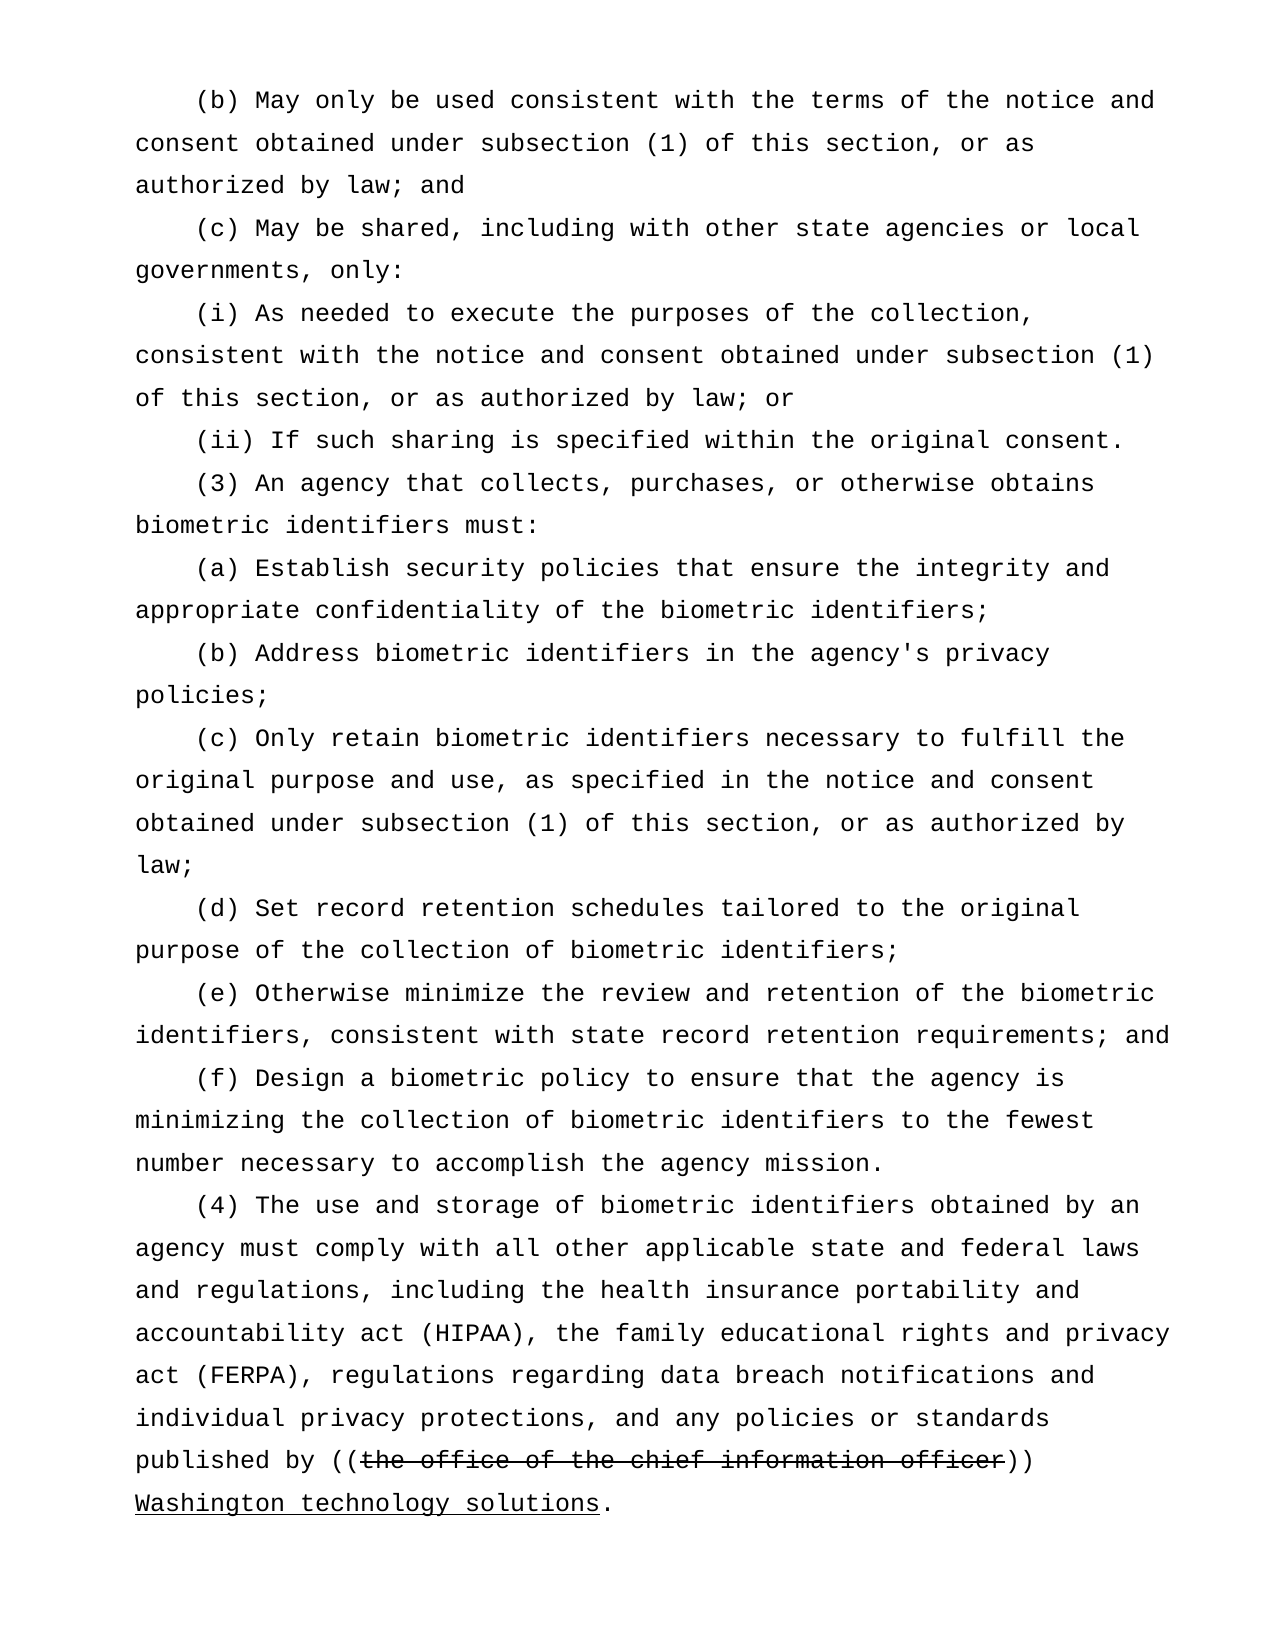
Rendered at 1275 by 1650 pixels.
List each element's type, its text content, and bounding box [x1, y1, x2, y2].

text (i) As needed to execute the purposes of the collection, consistent with the notice and consent obtained under subsection (1) of this section, or as authorized by law; or [135, 287, 1170, 415]
text (3) An agency that collects, purchases, or otherwise obtains biometric identifiers must: [135, 457, 1170, 542]
text (e) Otherwise minimize the review and retention of the biometric identifiers, consistent with state record retention requirements; and [135, 967, 1170, 1052]
text (a) Establish security policies that ensure the integrity and appropriate confidentiality of the biometric identifiers; [135, 542, 1170, 627]
text (b) Address biometric identifiers in the agency's privacy policies; [135, 627, 1170, 712]
text (b) May only be used consistent with the terms of the notice and consent obtained under subsection (1) of this section, or as authorized by law; and [135, 75, 1170, 202]
text (ii) If such sharing is specified within the original consent. [135, 415, 1170, 457]
text (d) Set record retention schedules tailored to the original purpose of the collection of biometric identifiers; [135, 882, 1170, 967]
text (c) Only retain biometric identifiers necessary to fulfill the original purpose and use, as specified in the notice and consent obtained under subsection (1) of this section, or as authorized by law; [135, 712, 1170, 882]
text (f) Design a biometric policy to ensure that the agency is minimizing the collection of biometric identifiers to the fewest number necessary to accomplish the agency mission. [135, 1052, 1170, 1180]
text (4) The use and storage of biometric identifiers obtained by an agency must comply with all other applicable state and federal laws and regulations, including the health insurance portability and accountability act (HIPAA), the family educational rights and privacy act (FERPA), regulations regarding data breach notifications and individual privacy protections, and any policies or standards published by ((the office of the chief information officer)) Washington technology solutions. [135, 1180, 1170, 1520]
text (c) May be shared, including with other state agencies or local governments, only: [135, 202, 1170, 287]
